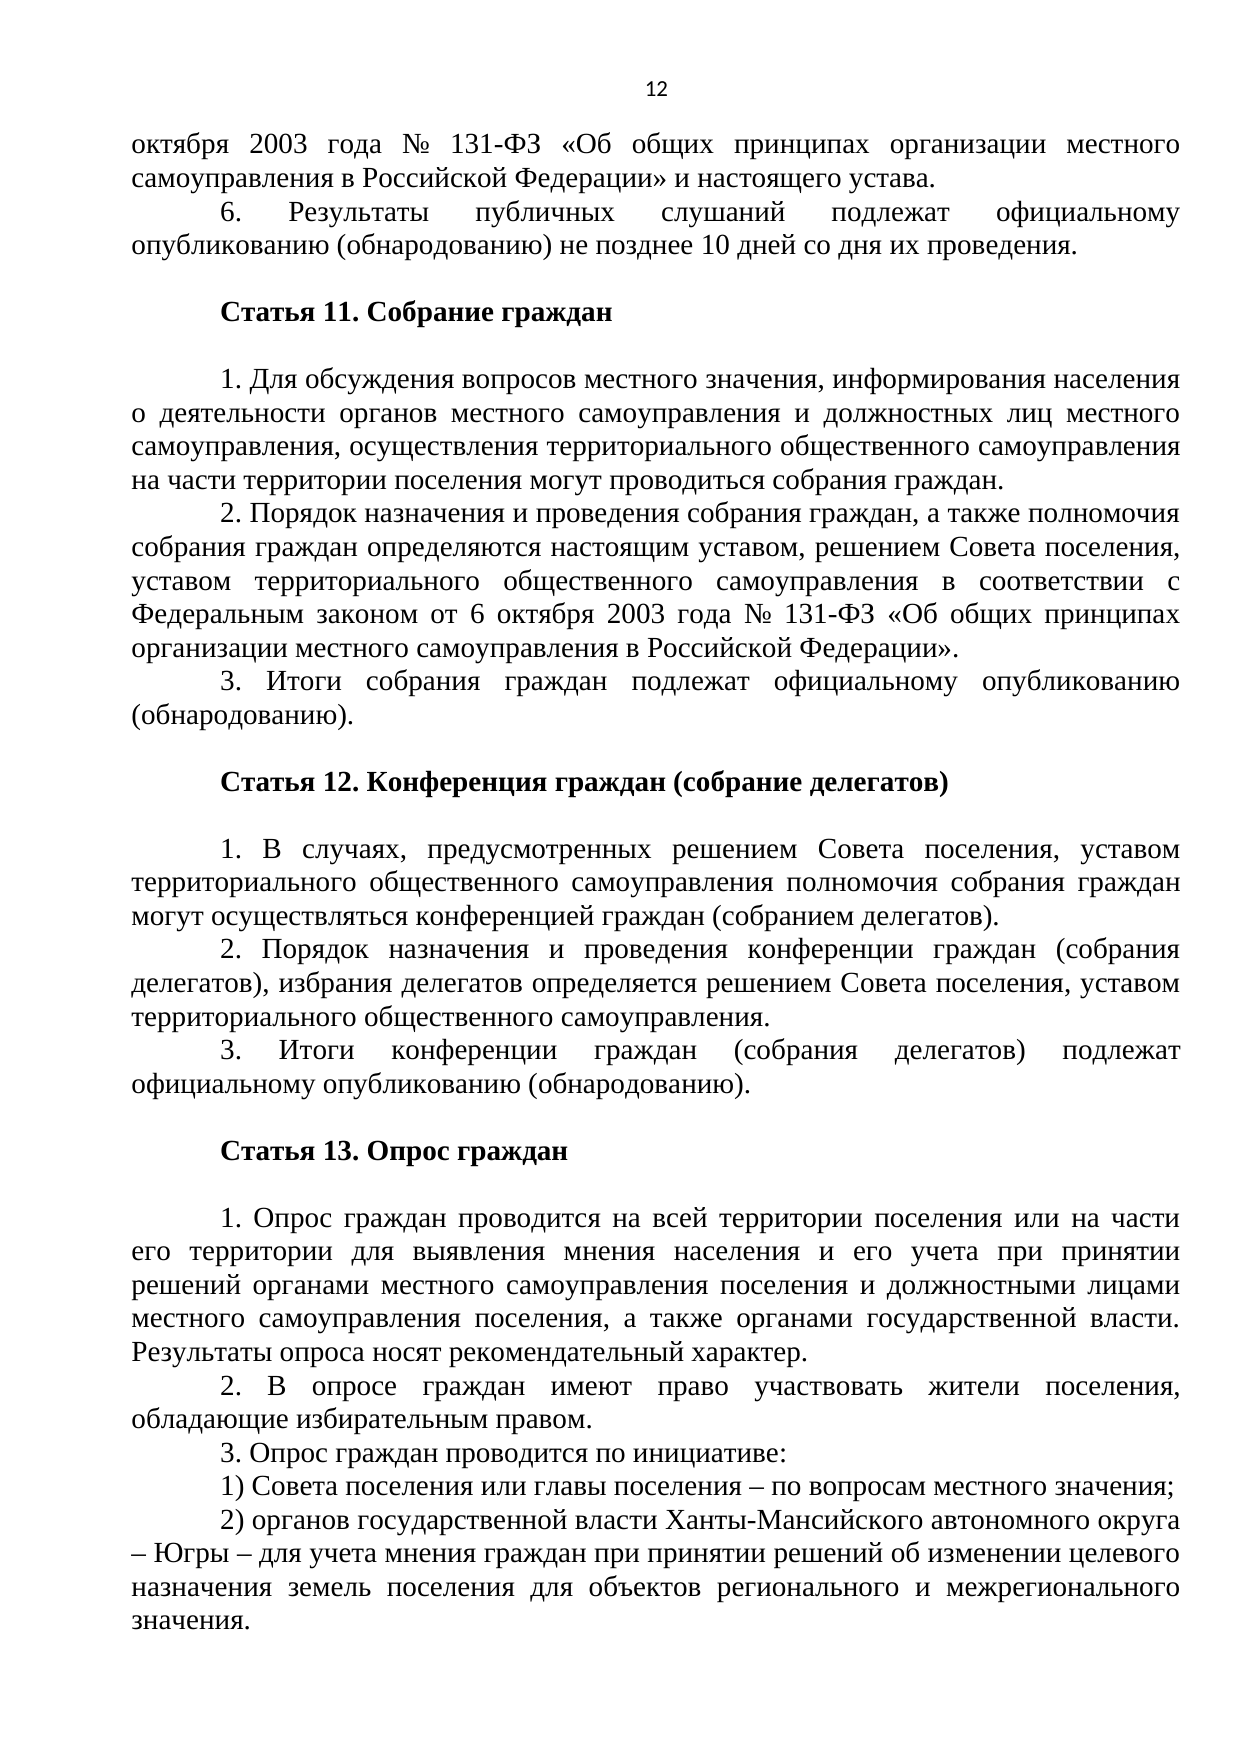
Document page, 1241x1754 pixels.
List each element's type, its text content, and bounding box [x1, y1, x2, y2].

text 2. В опросе граждан имеют право участвовать жители поселения, обладающие избирательным правом. [131, 1368, 1181, 1435]
text 2. Порядок назначения и проведения конференции граждан (собрания делегатов), избрания делегатов определяется решением Совета поселения, уставом территориального общественного самоуправления. [131, 932, 1181, 1032]
text 2. Порядок назначения и проведения собрания граждан, а также полномочия собрания граждан определяются настоящим уставом, решением Совета поселения, уставом территориального общественного самоуправления в соответствии с Федеральным законом от 6 октября 2003 года № 131-ФЗ «Об общих принципах организации местного самоуправления в Российской Федерации». [131, 496, 1181, 663]
text 1) Совета поселения или главы поселения – по вопросам местного значения; [131, 1468, 1181, 1502]
text 6. Результаты публичных слушаний подлежат официальному опубликованию (обнародованию) не позднее 10 дней со дня их проведения. [131, 194, 1181, 261]
text 3. Опрос граждан проводится по инициативе: [131, 1435, 1181, 1468]
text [131, 127, 1181, 194]
subtitle Статья 11. Собрание граждан [131, 294, 1181, 328]
text 1. Для обсуждения вопросов местного значения, информирования населения о деятельности органов местного самоуправления и должностных лиц местного самоуправления, осуществления территориального общественного самоуправления на части территории поселения могут проводиться собрания граждан. [131, 361, 1181, 496]
subtitle Статья 13. Опрос граждан [131, 1133, 1181, 1166]
text Статья 12. Конференция граждан (собрание делегатов) [131, 764, 1181, 797]
text 2) органов государственной власти Ханты-Мансийского автономного округа – Югры – для учета мнения граждан при принятии решений об изменении целевого назначения земель поселения для объектов регионального и межрегионального значения. [131, 1502, 1181, 1636]
text 3. Итоги конференции граждан (собрания делегатов) подлежат официальному опубликованию (обнародованию). [131, 1032, 1181, 1099]
text 3. Итоги собрания граждан подлежат официальному опубликованию (обнародованию). [131, 663, 1181, 730]
text 1. В случаях, предусмотренных решением Совета поселения, уставом территориального общественного самоуправления полномочия собрания граждан могут осуществляться конференцией граждан (собранием делегатов). [131, 831, 1181, 932]
text 1. Опрос граждан проводится на всей территории поселения или на части его территории для выявления мнения населения и его учета при принятии решений органами местного самоуправления поселения и должностными лицами местного самоуправления поселения, а также органами государственной власти. Результаты опроса носят рекомендательный характер. [131, 1200, 1181, 1368]
